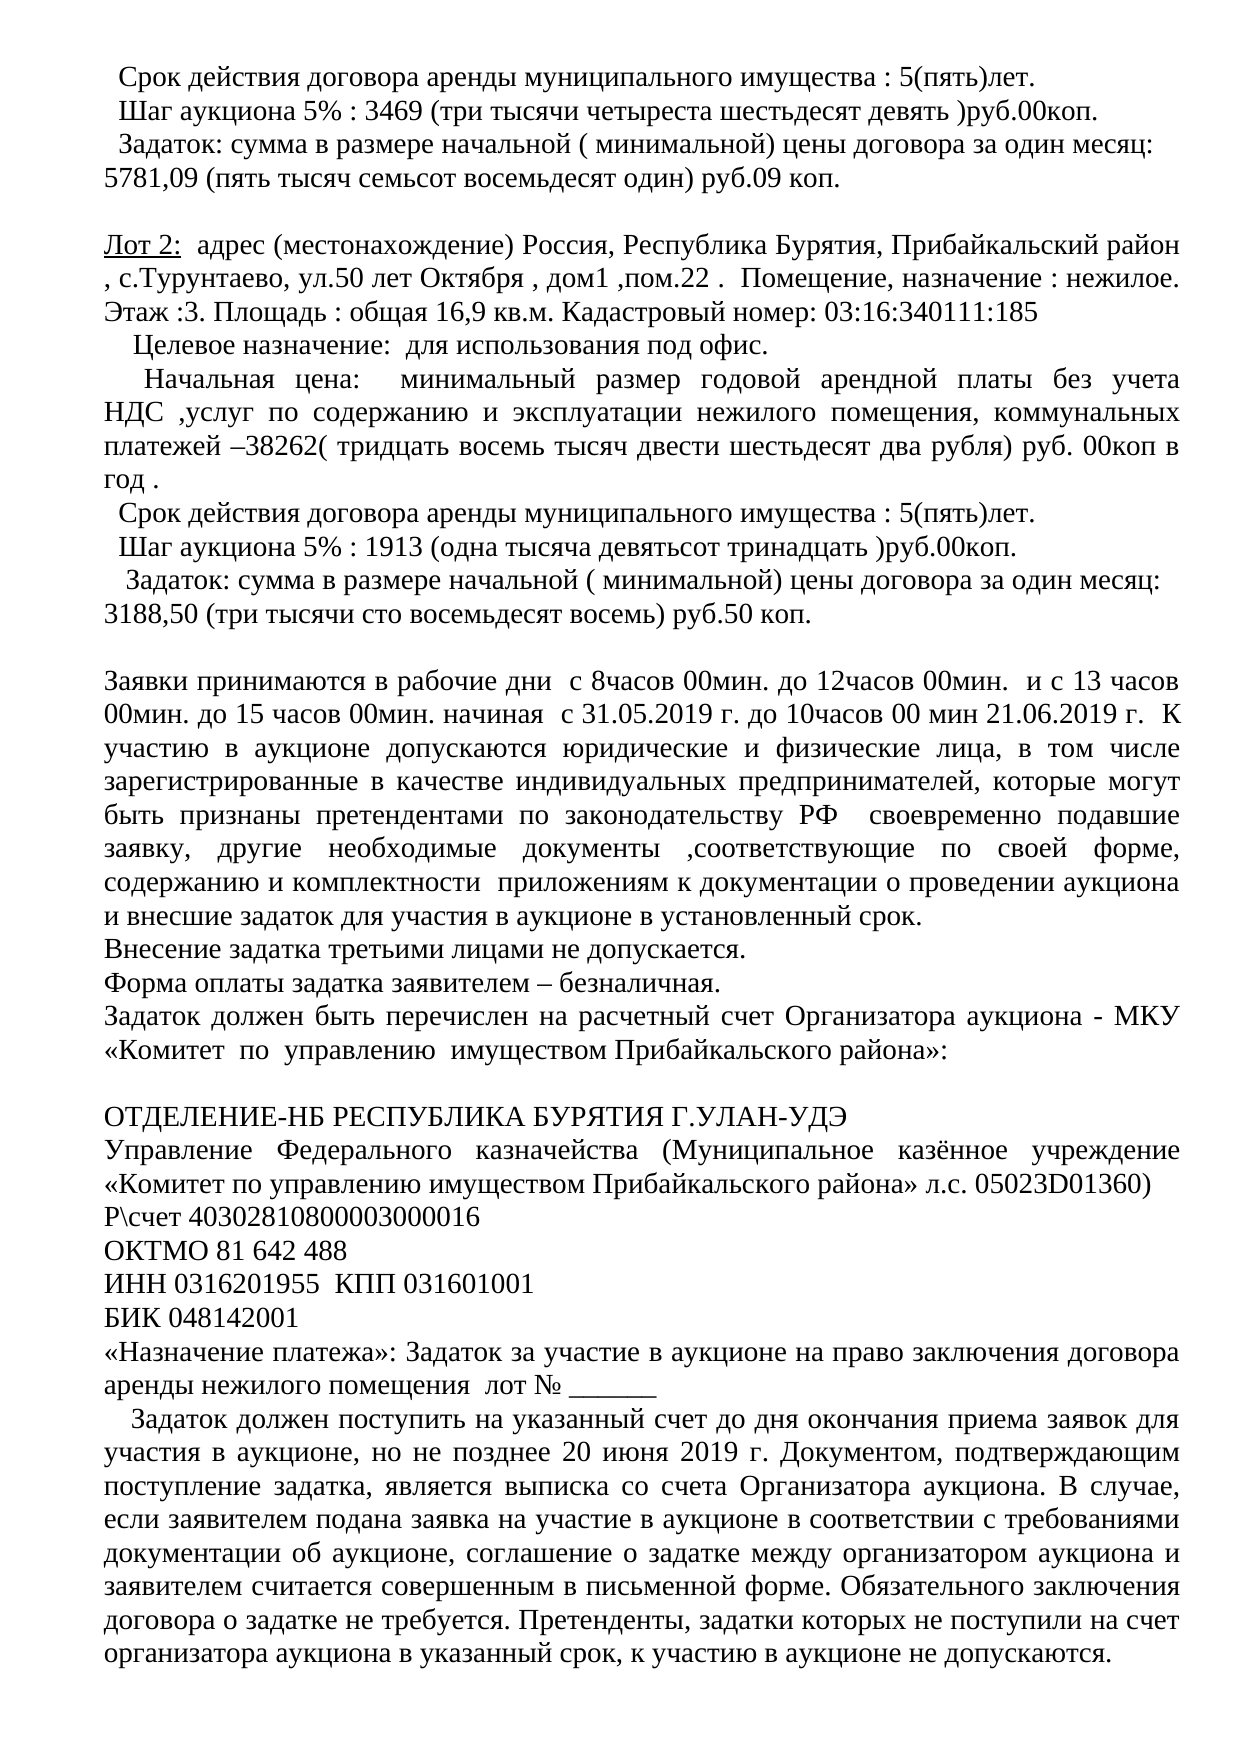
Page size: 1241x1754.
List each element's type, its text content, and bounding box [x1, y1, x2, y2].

text Форма оплаты задатка заявителем – безналичная. [103, 965, 1181, 998]
text 5781,09 (пять тысяч семьсот восемьдесят один) руб.09 коп. [103, 160, 1181, 193]
text Задаток: сумма в размере начальной ( минимальной) цены договора за один месяц: [103, 126, 1181, 160]
text Шаг аукциона 5% : 1913 (одна тысяча девятьсот тринадцать )руб.00коп. [103, 529, 1181, 562]
text Срок действия договора аренды муниципального имущества : 5(пять)лет. [103, 59, 1181, 93]
text Заявки принимаются в рабочие дни с 8часов 00мин. до 12часов 00мин. и с 13 часов 00мин. до 15 часов 00мин. начиная с 31.05.2019 г. до 10часов 00 мин 21.06.2019 г. К участию в аукционе допускаются юридические и физические лица, в том числе зарегистрированные в качестве индивидуальных предпринимателей, которые могут быть признаны претендентами по законодательству РФ своевременно подавшие заявку, другие необходимые документы ,соответствующие по своей форме, содержанию и комплектности приложениям к документации о проведении аукциона и внесшие задаток для участия в аукционе в установленный срок. [103, 663, 1181, 931]
text 3188,50 (три тысячи сто восемьдесят восемь) руб.50 коп. [103, 596, 1181, 629]
text Задаток: сумма в размере начальной ( минимальной) цены договора за один месяц: [103, 562, 1181, 596]
text Управление Федерального казначейства (Муниципальное казённое учреждение «Комитет по управлению имуществом Прибайкальского района» л.с. 05023D01360) [103, 1132, 1181, 1199]
text Начальная цена: минимальный размер годовой арендной платы без учета НДС ,услуг по содержанию и эксплуатации нежилого помещения, коммунальных платежей –38262( тридцать восемь тысяч двести шестьдесят два рубля) руб. 00коп в год . [103, 361, 1181, 495]
text Задаток должен поступить на указанный счет до дня окончания приема заявок для участия в аукционе, но не позднее 20 июня 2019 г. Документом, подтверждающим поступление задатка, является выписка со счета Организатора аукциона. В случае, если заявителем подана заявка на участие в аукционе в соответствии с требованиями документации об аукционе, соглашение о задатке между организатором аукциона и заявителем считается совершенным в письменной форме. Обязательного заключения договора о задатке не требуется. Претенденты, задатки которых не поступили на счет организатора аукциона в указанный срок, к участию в аукционе не допускаются. [103, 1401, 1181, 1669]
text Целевое назначение: для использования под офис. [103, 327, 1181, 361]
text «Назначение платежа»: Задаток за участие в аукционе на право заключения договора аренды нежилого помещения лот № ______ [103, 1334, 1181, 1401]
text ИНН 0316201955 КПП 031601001 [103, 1267, 1181, 1300]
text Лот 2: адрес (местонахождение) Россия, Республика Бурятия, Прибайкальский район , с.Турунтаево, ул.50 лет Октября , дом1 ,пом.22 . Помещение, назначение : нежилое. Этаж :3. Площадь : общая 16,9 кв.м. Кадастровый номер: 03:16:340111:185 [103, 227, 1181, 327]
text Р\счет 40302810800003000016 [103, 1199, 1181, 1233]
text БИК 048142001 [103, 1300, 1181, 1334]
text Срок действия договора аренды муниципального имущества : 5(пять)лет. [103, 495, 1181, 529]
text Шаг аукциона 5% : 3469 (три тысячи четыреста шестьдесят девять )руб.00коп. [103, 93, 1181, 126]
text Задаток должен быть перечислен на расчетный счет Организатора аукциона - МКУ «Комитет по управлению имуществом Прибайкальского района»: [103, 998, 1181, 1065]
text Внесение задатка третьими лицами не допускается. [103, 931, 1181, 965]
text ОТДЕЛЕНИЕ-НБ РЕСПУБЛИКА БУРЯТИЯ Г.УЛАН-УДЭ [103, 1099, 1181, 1132]
text ОКТМО 81 642 488 [103, 1233, 1181, 1267]
